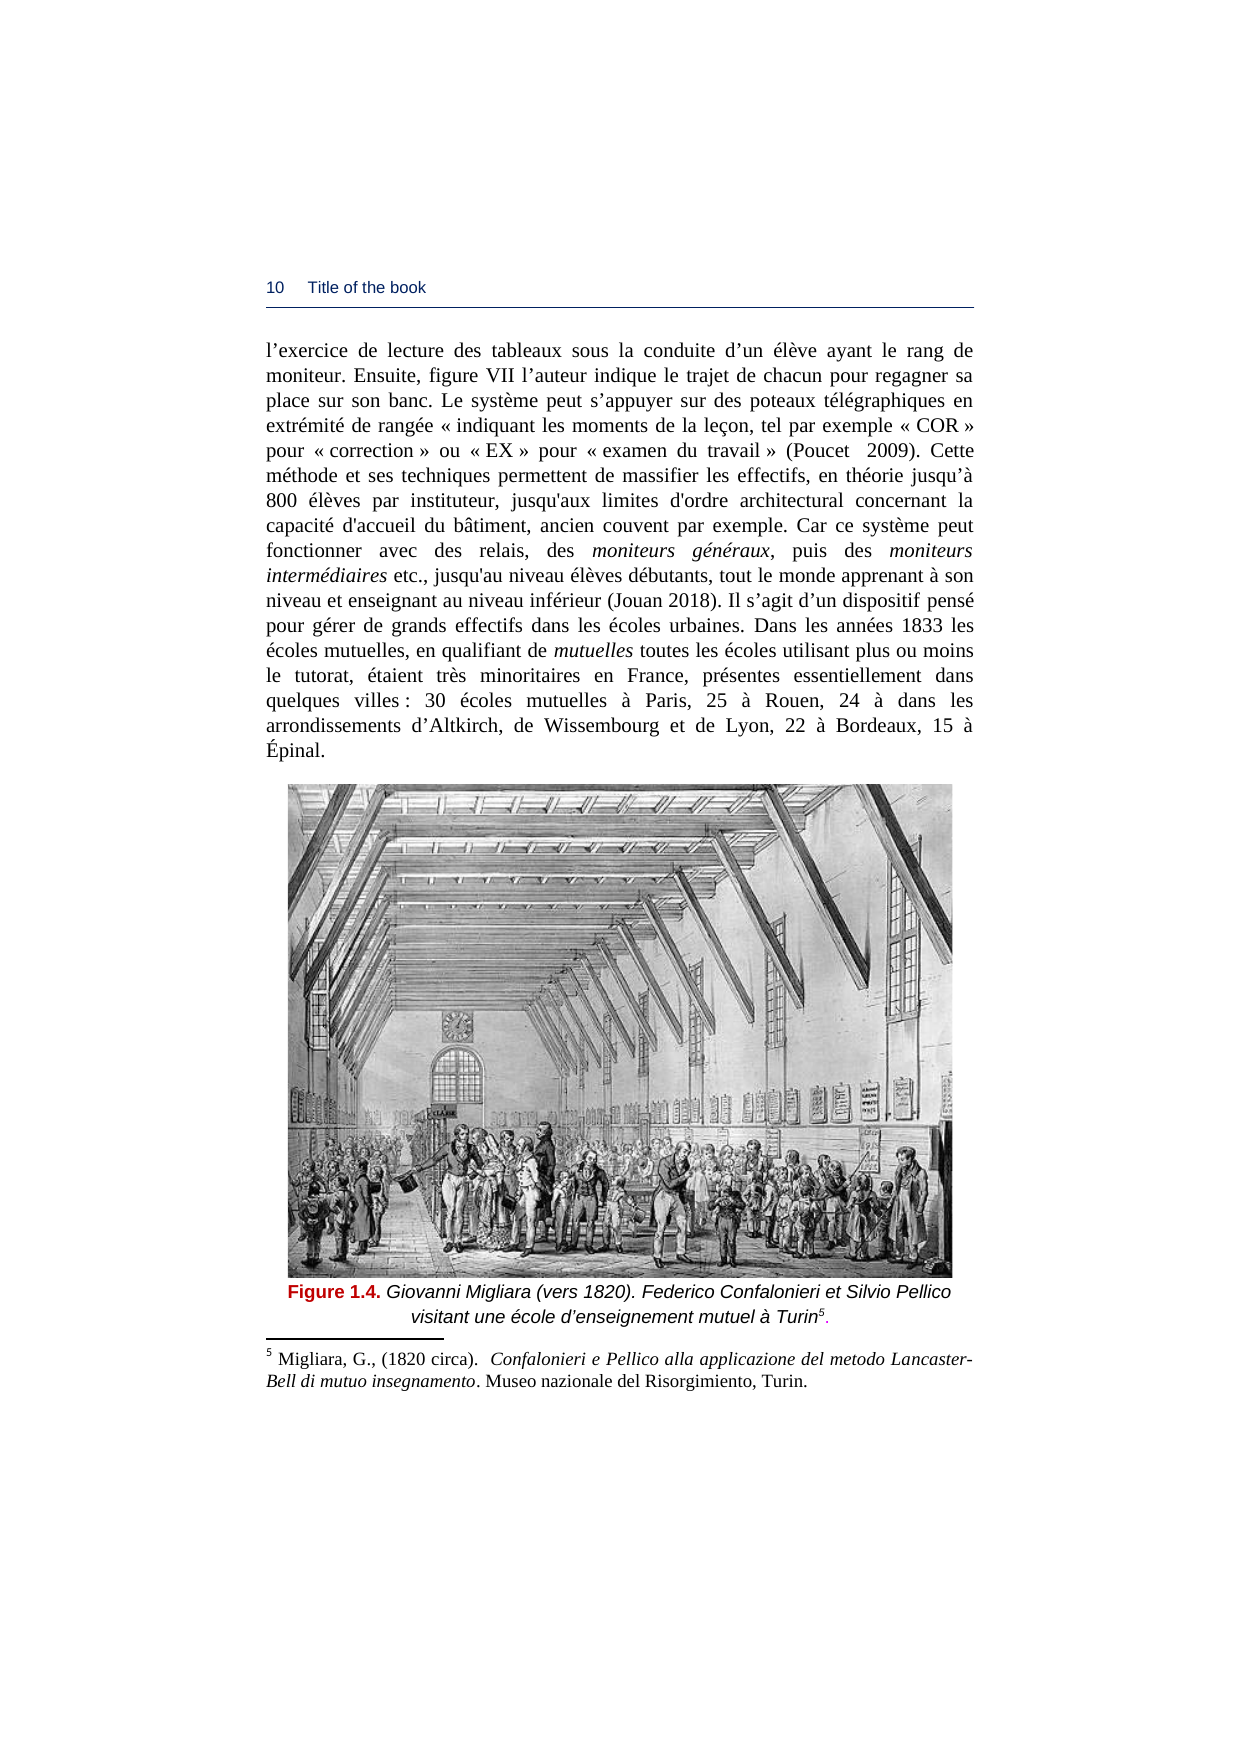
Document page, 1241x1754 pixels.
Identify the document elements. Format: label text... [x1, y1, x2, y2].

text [266, 337, 974, 762]
picture [287, 784, 953, 1278]
